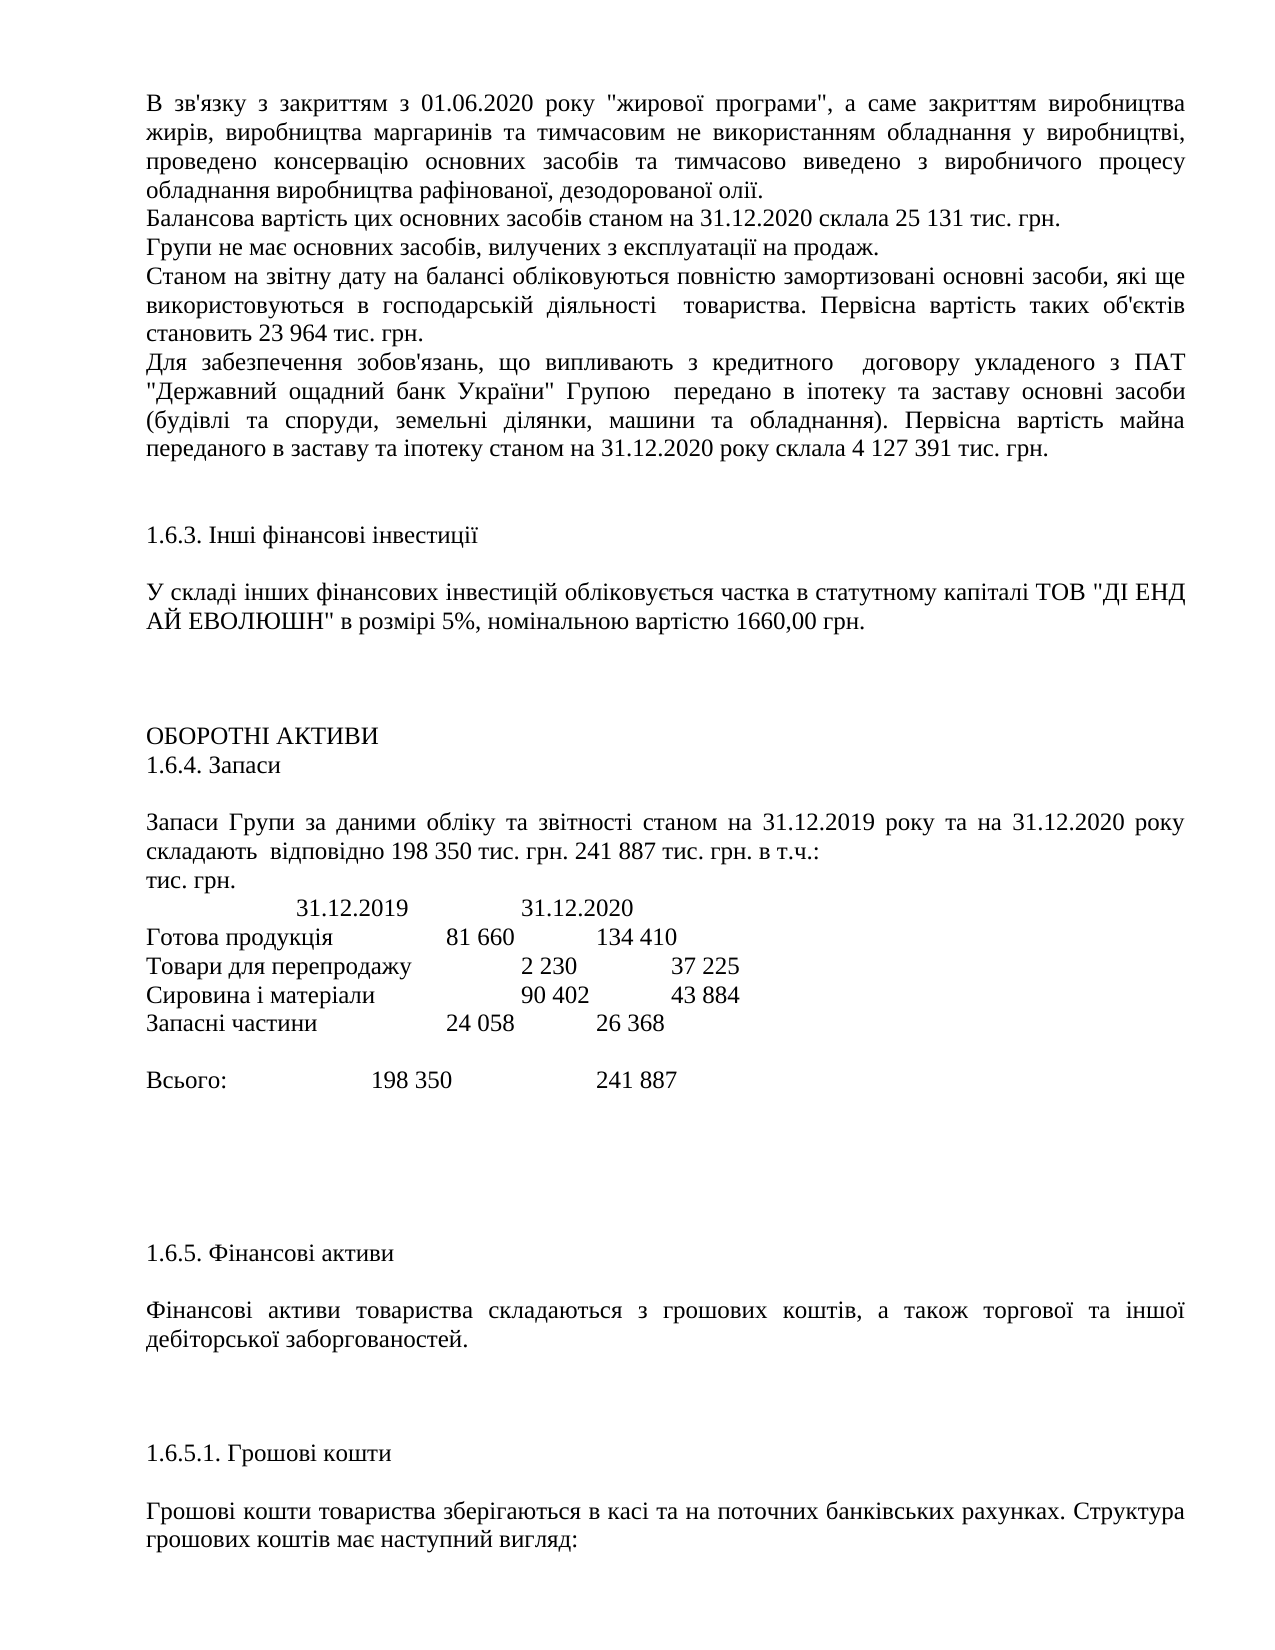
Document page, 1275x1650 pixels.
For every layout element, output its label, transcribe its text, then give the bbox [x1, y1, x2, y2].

text Фiнансовi активи товариства складаються з грошових коштiв, а також торгової та iншої дебiторської заборгованостей. [146, 1295, 1186, 1353]
text Балансова вартiсть цих основних засобiв станом на 31.12.2020 склала 25 131 тис. грн. [146, 203, 1186, 232]
text Запаснi частини 24 058 26 368 [146, 1008, 1186, 1037]
text У складi iнших фiнансових iнвестицiй облiковується частка в статутному капiталi ТОВ "ДI ЕНД АЙ ЕВОЛЮШН" в розмiрi 5%, номiнальною вартiстю 1660,00 грн. [146, 577, 1186, 635]
text Сировина i матерiали 90 402 43 884 [146, 980, 1186, 1008]
text 31.12.2019 31.12.2020 [146, 893, 1186, 922]
text Станом на звiтну дату на балансi облiковуються повнiстю замортизованi основнi засоби, якi ще використовуються в господарськiй дiяльностi товариства. Первiсна вартiсть таких об'єктiв становить 23 964 тис. грн. [146, 261, 1186, 347]
text Готова продукцiя 81 660 134 410 [146, 922, 1186, 951]
text 1.6.4. Запаси [146, 750, 1186, 778]
text Грошовi кошти товариства зберiгаються в касi та на поточних банкiвських рахунках. Структура грошових коштiв має наступний вигляд: [146, 1496, 1186, 1553]
text 1.6.3. Iншi фiнансовi iнвестицiї [146, 520, 1186, 548]
text Запаси Групи за даними облiку та звiтностi станом на 31.12.2019 року та на 31.12.2020 року складають вiдповiдно 198 350 тис. грн. 241 887 тис. грн. в т.ч.: [146, 807, 1186, 865]
text 1.6.5. Фiнансовi активи [146, 1238, 1186, 1267]
text Товари для перепродажу 2 230 37 225 [146, 951, 1186, 980]
text В зв'язку з закриттям з 01.06.2020 року "жирової програми", а саме закриттям виробництва жирiв, виробництва маргаринiв та тимчасовим не використанням обладнання у виробництвi, проведено консервацiю основних засобiв та тимчасово виведено з виробничого процесу обладнання виробництва рафiнованої, дезодорованої олiї. [146, 88, 1186, 203]
text Групи не має основних засобiв, вилучених з експлуатацiї на продаж. [146, 232, 1186, 261]
text Для забезпечення зобов'язань, що випливають з кредитного договору укладеного з ПАТ "Державний ощадний банк України" Групою передано в iпотеку та заставу основнi засоби (будiвлi та споруди, земельнi дiлянки, машини та обладнання). Первiсна вартiсть майна переданого в заставу та iпотеку станом на 31.12.2020 року склала 4 127 391 тис. грн. [146, 347, 1186, 462]
text Всього: 198 350 241 887 [146, 1065, 1186, 1094]
text тис. грн. [146, 865, 1186, 893]
text 1.6.5.1. Грошовi кошти [146, 1438, 1186, 1467]
text ОБОРОТНI АКТИВИ [146, 721, 1186, 750]
